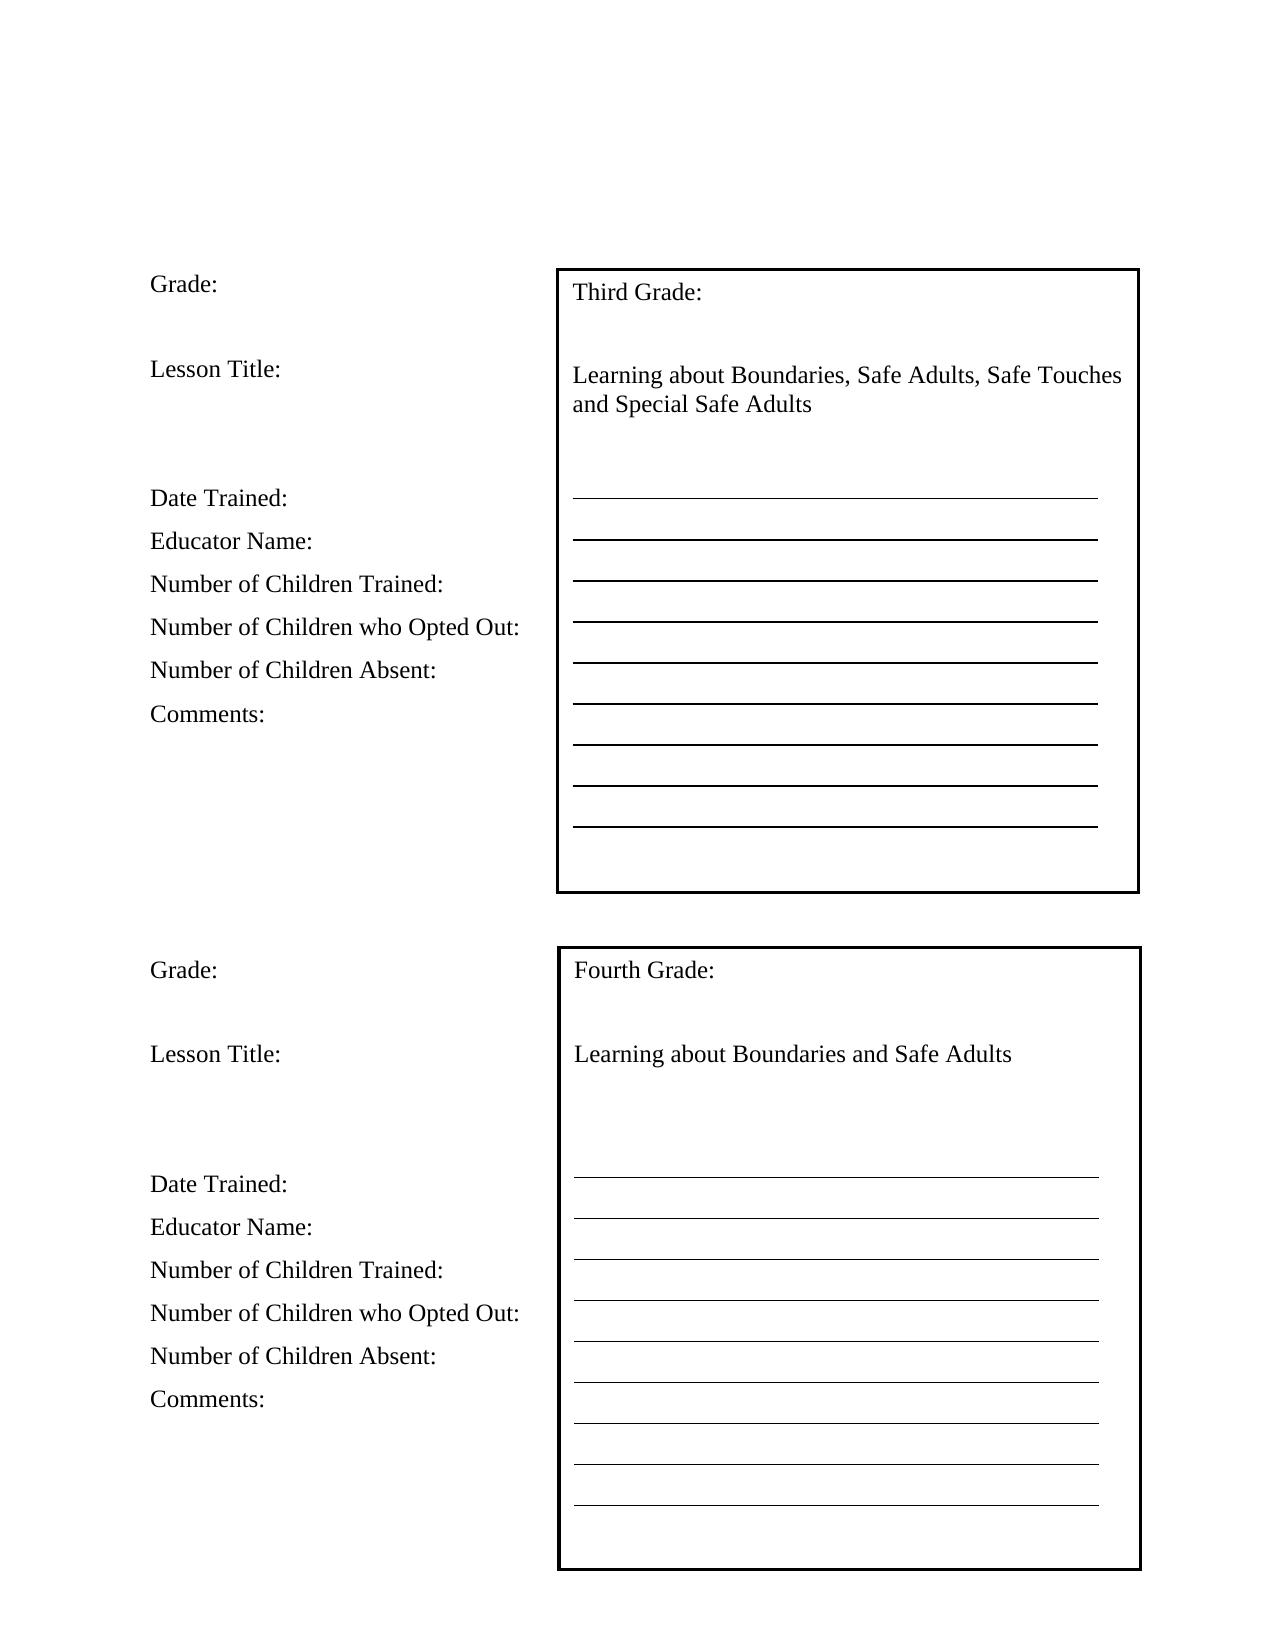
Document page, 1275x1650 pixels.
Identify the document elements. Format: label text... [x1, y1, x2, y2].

text Date Trained: [150, 483, 556, 512]
text Grade: [150, 269, 556, 298]
text Comments: [150, 699, 556, 727]
text Educator Name: [150, 526, 556, 555]
text Educator Name: [150, 1212, 557, 1241]
text Number of Children Trained: [150, 569, 556, 598]
text Number of Children who Opted Out: [150, 612, 556, 641]
text Number of Children Absent: [150, 656, 556, 684]
text Number of Children Absent: [150, 1341, 557, 1370]
text Grade: [150, 955, 557, 984]
text Number of Children Trained: [150, 1255, 557, 1284]
text Comments: [150, 1384, 557, 1413]
text Number of Children who Opted Out: [150, 1298, 557, 1327]
text Lesson Title: [150, 354, 556, 382]
text Date Trained: [150, 1169, 557, 1198]
text Lesson Title: [150, 1039, 557, 1068]
